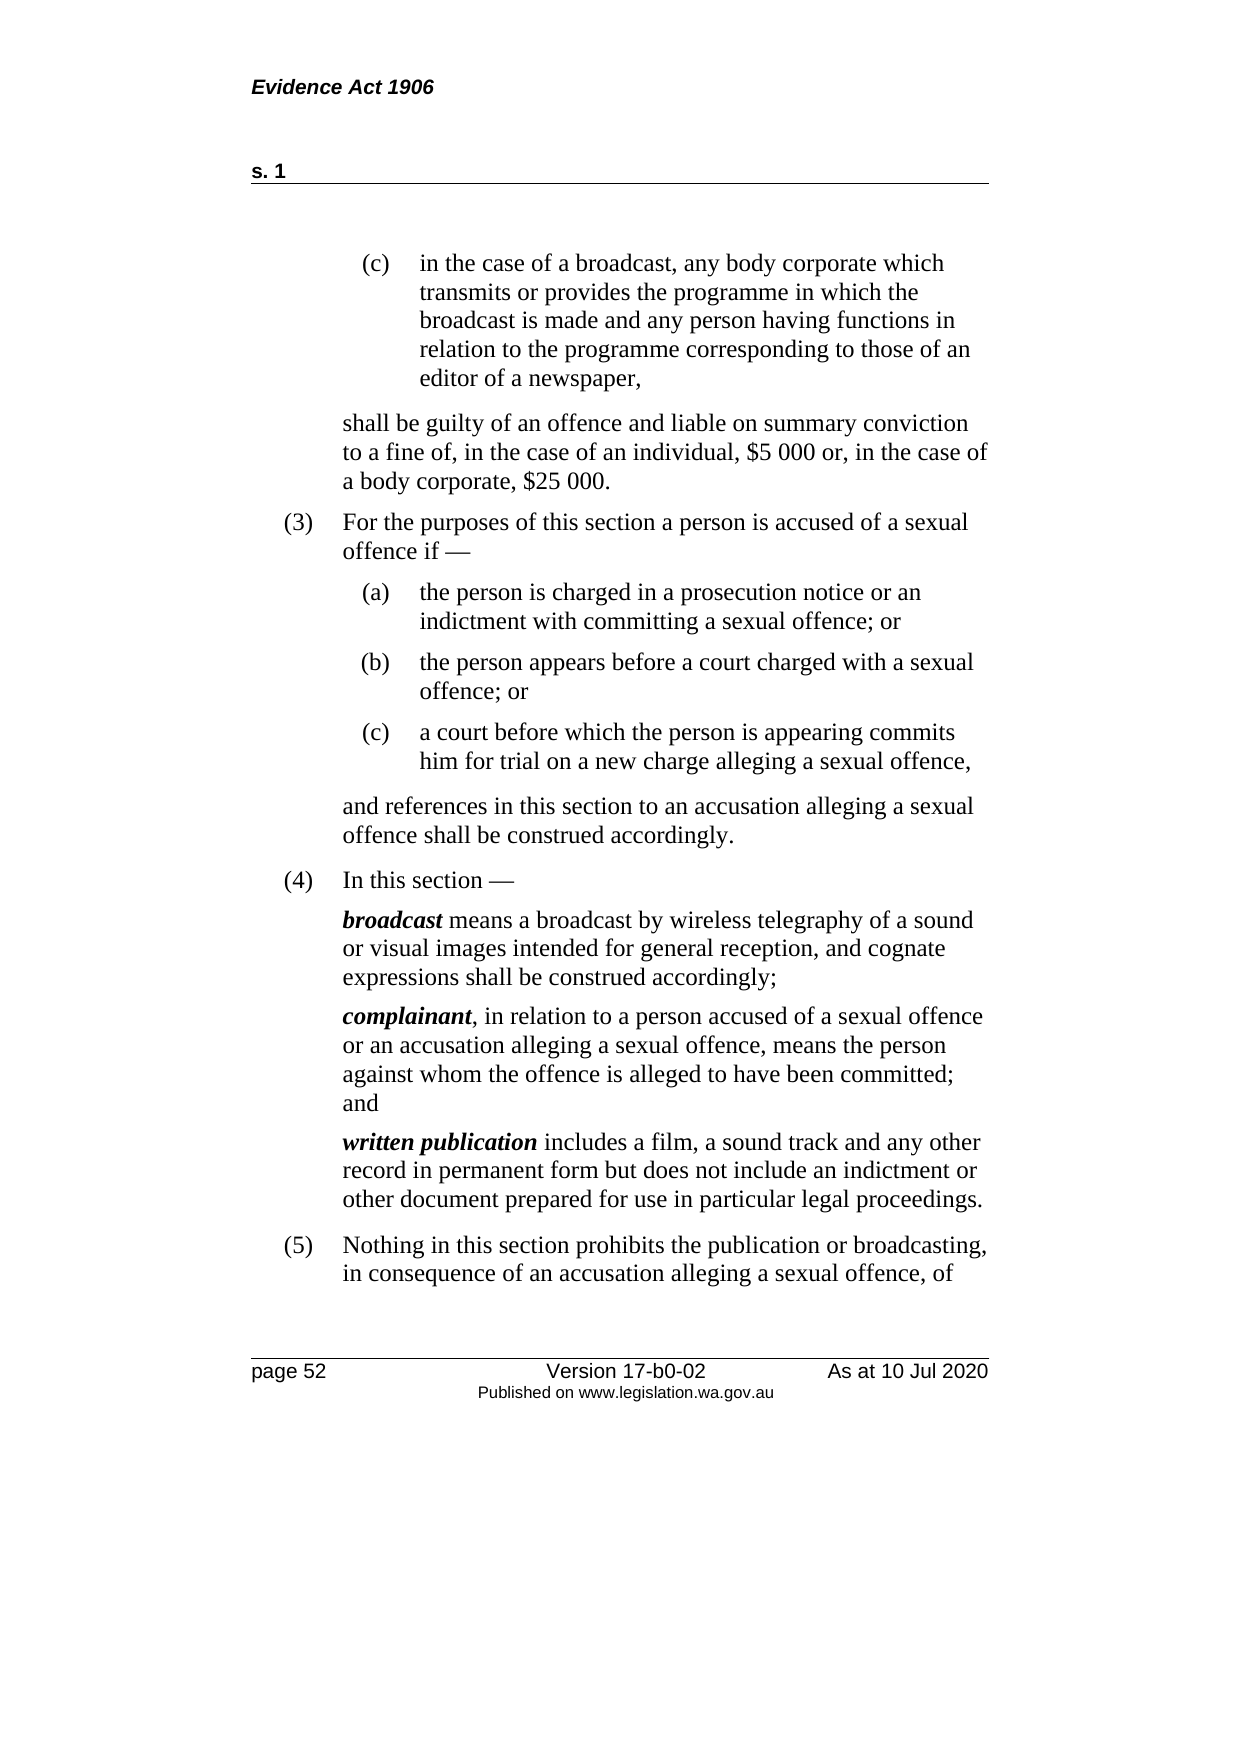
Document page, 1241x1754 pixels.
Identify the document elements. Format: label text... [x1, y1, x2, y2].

text (b) the person appears before a court charged with a sexual offence; or [251, 647, 989, 705]
text and references in this section to an accusation alleging a sexual offence shall be construed accordingly. [251, 791, 989, 849]
text (4) In this section — [251, 866, 989, 894]
text (3) For the purposes of this section a person is accused of a sexual offence if — [251, 507, 989, 565]
text written publication includes a film, a sound track and any other record in permanent form but does not include an indictment or other document prepared for use in particular legal proceedings. [251, 1127, 989, 1213]
text broadcast means a broadcast by wireless telegraphy of a sound or visual images intended for general reception, and cognate expressions shall be construed accordingly; [251, 905, 989, 991]
text (a) the person is charged in a prosecution notice or an indictment with committing a sexual offence; or [251, 577, 989, 635]
text (c) in the case of a broadcast, any body corporate which transmits or provides the programme in which the broadcast is made and any person having functions in relation to the programme corresponding to those of an editor of a newspaper, [251, 248, 989, 392]
text (c) a court before which the person is appearing commits him for trial on a new charge alleging a sexual offence, [251, 717, 989, 775]
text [251, 1230, 989, 1287]
text shall be guilty of an offence and liable on summary conviction to a fine of, in the case of an individual, $5 000 or, in the case of a body corporate, $25 000. [251, 408, 989, 495]
text complainant, in relation to a person accused of a sexual offence or an accusation alleging a sexual offence, means the person against whom the offence is alleged to have been committed; and [251, 1001, 989, 1116]
